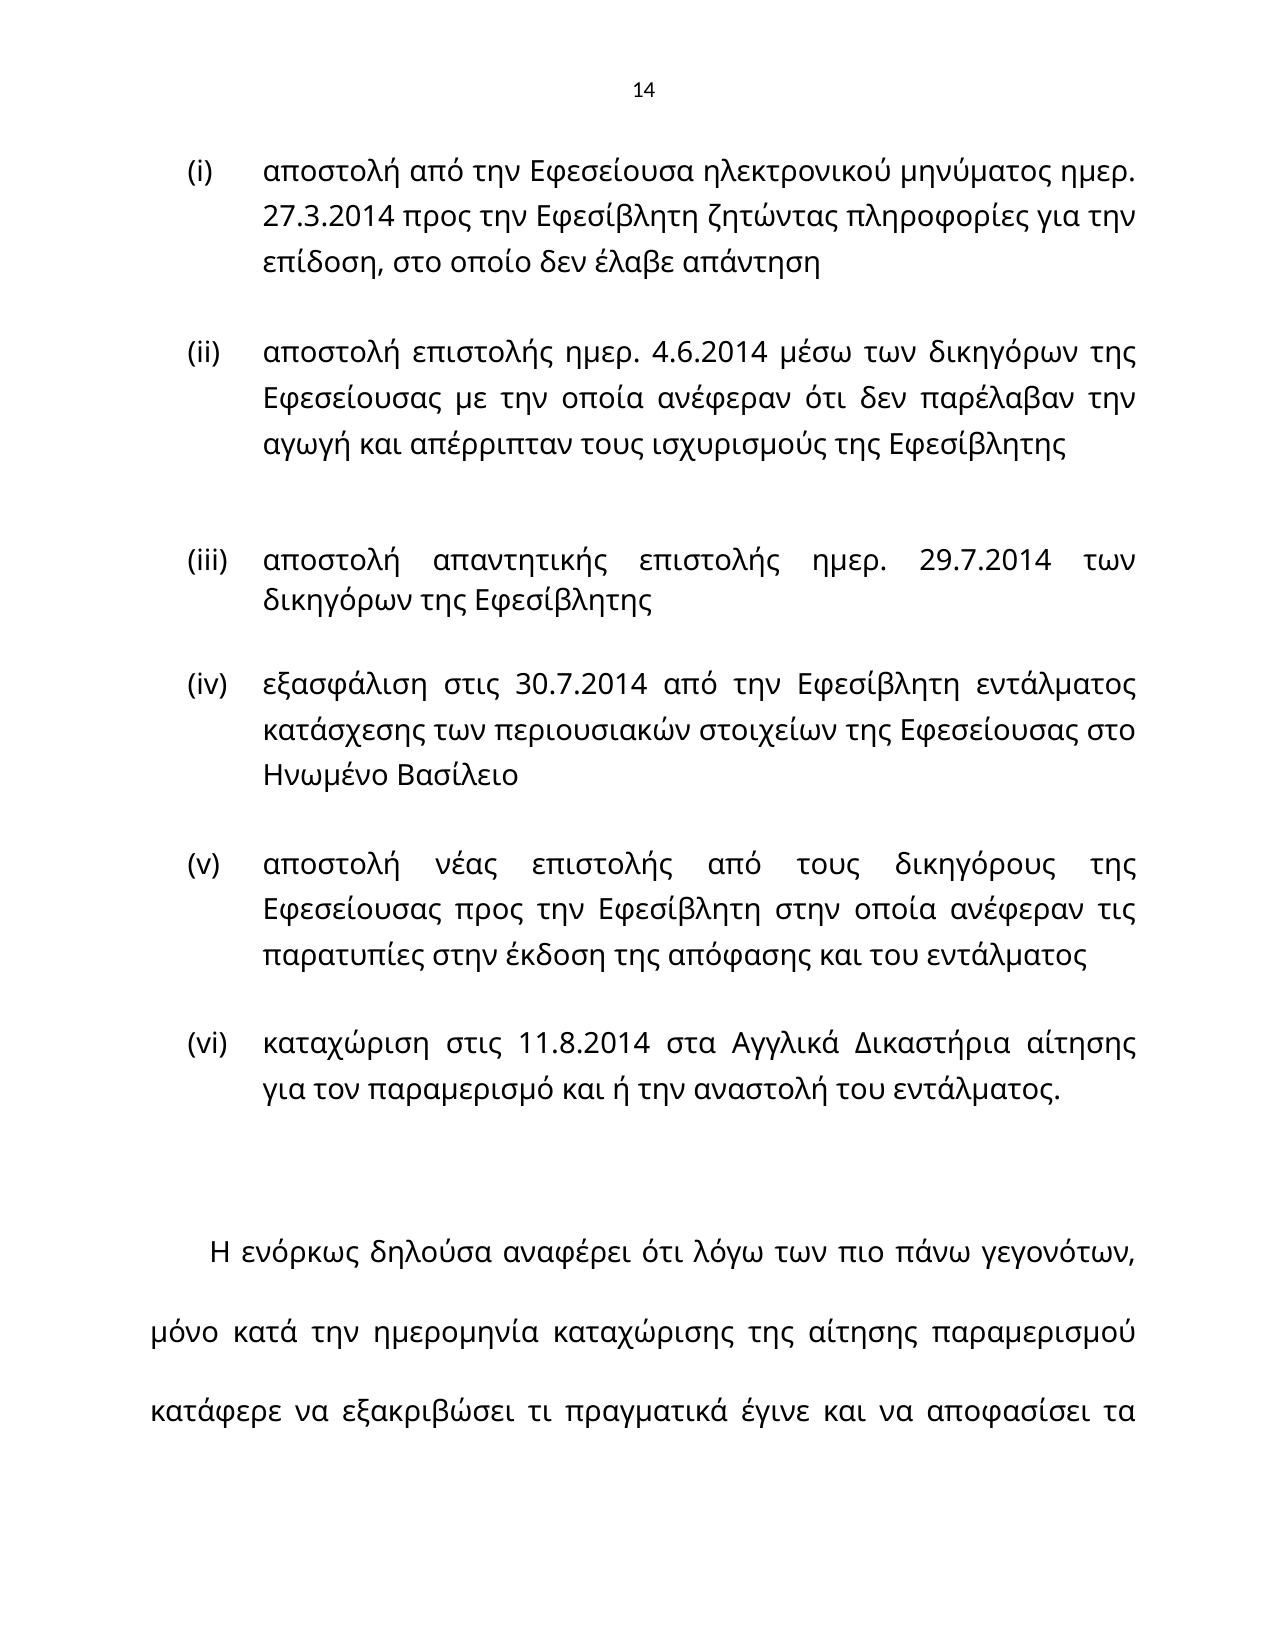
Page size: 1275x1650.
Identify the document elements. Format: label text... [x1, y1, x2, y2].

list αποστολή από την Εφεσείουσα ηλεκτρονικού μηνύματος ημερ. 27.3.2014 προς την Εφεσίβλητη ζητώντας πληροφορίες για την επίδοση, στο οποίο δεν έλαβε απάντηση [187, 150, 1137, 281]
list καταχώριση στις 11.8.2014 στα Αγγλικά Δικαστήρια αίτησης για τον παραμερισμό και ή την αναστολή του εντάλματος. [187, 1023, 1137, 1108]
list αποστολή επιστολής ημερ. 4.6.2014 μέσω των δικηγόρων της Εφεσείουσας με την οποία ανέφεραν ότι δεν παρέλαβαν την αγωγή και απέρριπταν τους ισχυρισμούς της Εφεσίβλητης [187, 332, 1137, 463]
list αποστολή νέας επιστολής από τους δικηγόρους της Εφεσείουσας προς την Εφεσίβλητη στην οποία ανέφεραν τις παρατυπίες στην έκδοση της απόφασης και του εντάλματος [187, 843, 1137, 974]
list εξασφάλιση στις 30.7.2014 από την Εφεσίβλητη εντάλματος κατάσχεσης των περιουσιακών στοιχείων της Εφεσείουσας στο Ηνωμένο Βασίλειο [187, 663, 1137, 794]
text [150, 1232, 1137, 1430]
list αποστολή απαντητικής επιστολής ημερ. 29.7.2014 των δικηγόρων της Εφεσίβλητης [187, 539, 1137, 618]
